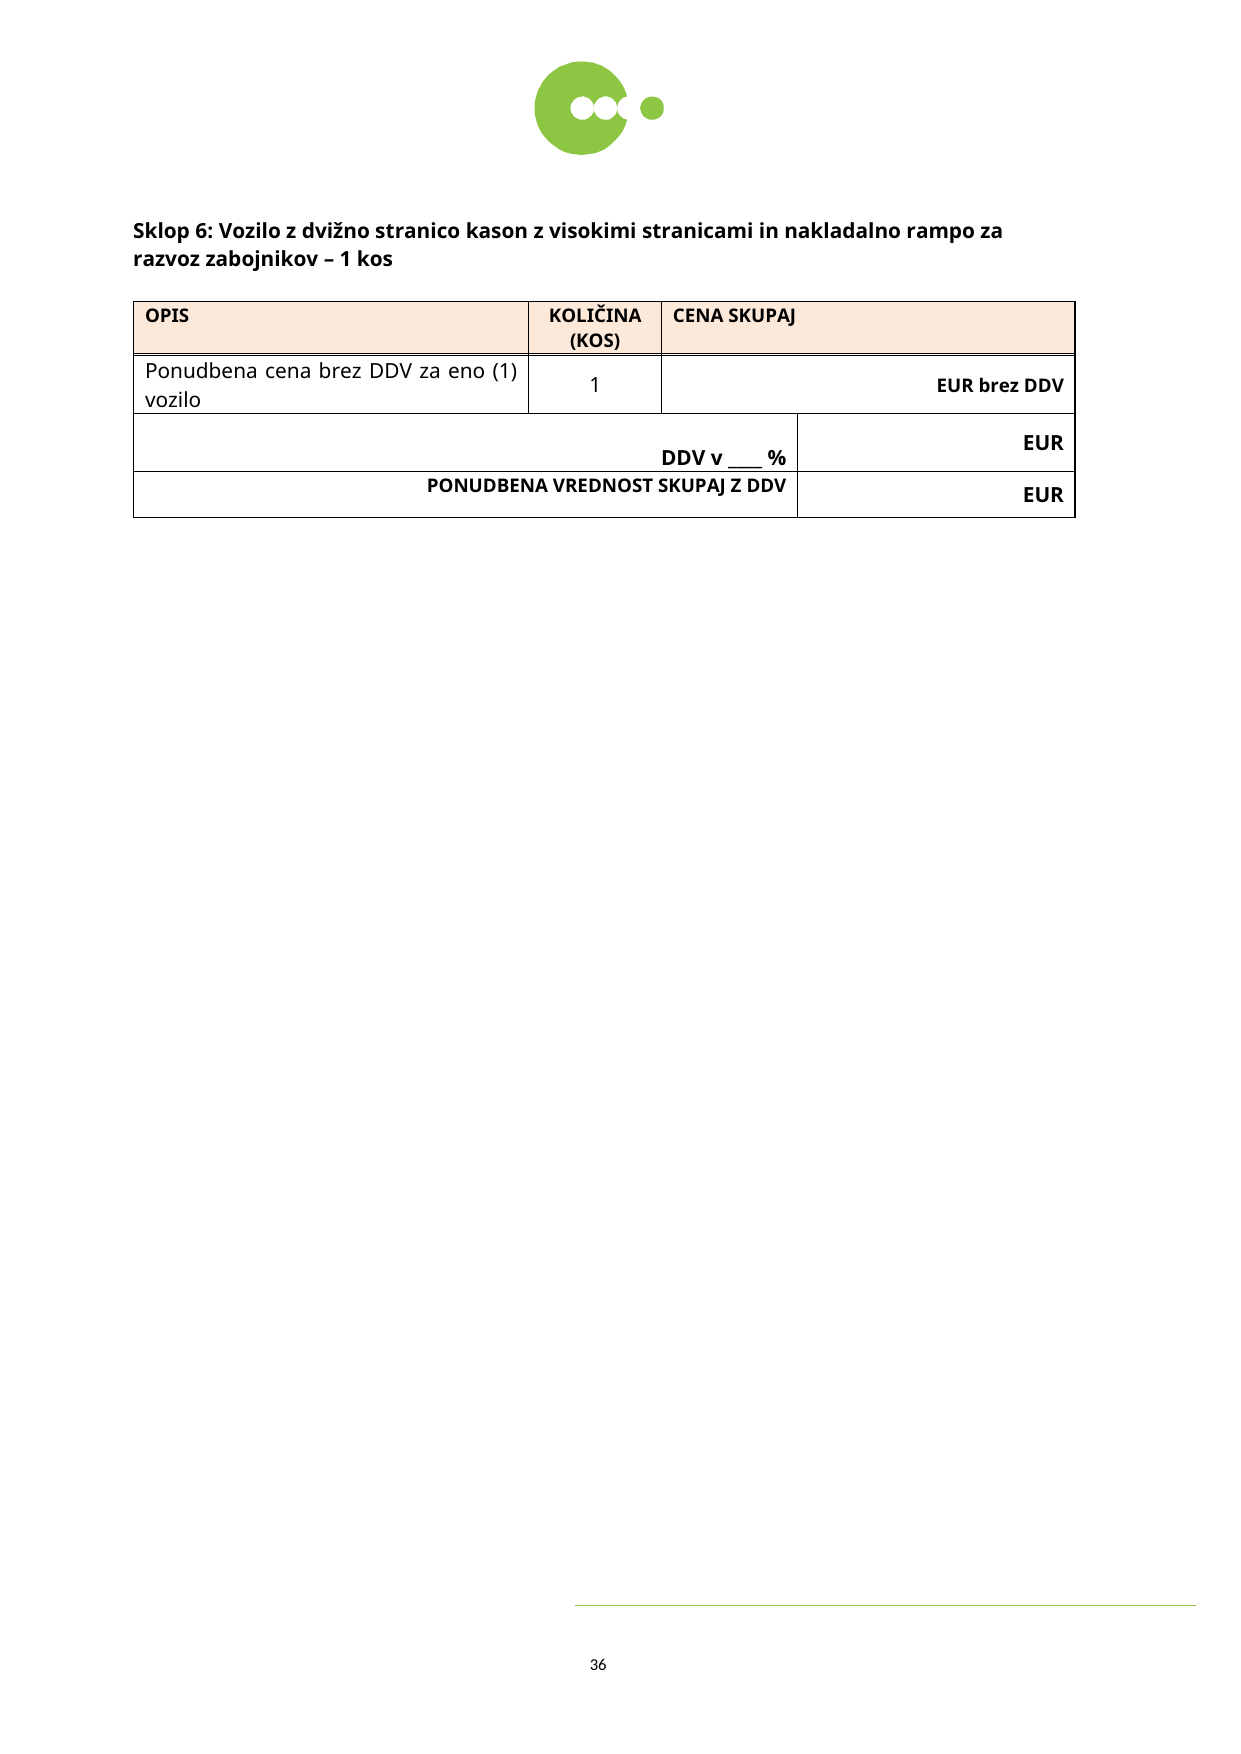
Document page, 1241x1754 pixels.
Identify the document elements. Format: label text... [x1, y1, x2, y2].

table_cell EUR [798, 414, 1074, 471]
table_cell 1 [529, 356, 661, 413]
table_cell EUR brez DDV [662, 356, 1074, 413]
table_header CENA SKUPAJ [662, 302, 1074, 353]
table_cell EUR [798, 472, 1074, 517]
table_header OPIS [134, 302, 528, 353]
table_cell DDV v ____ % [134, 414, 797, 471]
table_header KOLIČINA (KOS) [529, 302, 661, 353]
table_cell Ponudbena cena brez DDV za eno (1) vozilo [134, 356, 528, 413]
table_cell PONUDBENA VREDNOST SKUPAJ Z DDV [134, 472, 797, 517]
text Sklop 6: Vozilo z dvižno stranico kason z visokimi stranicami in nakladalno rampo za razvoz zabojnikov – 1 kos [133, 216, 1063, 273]
